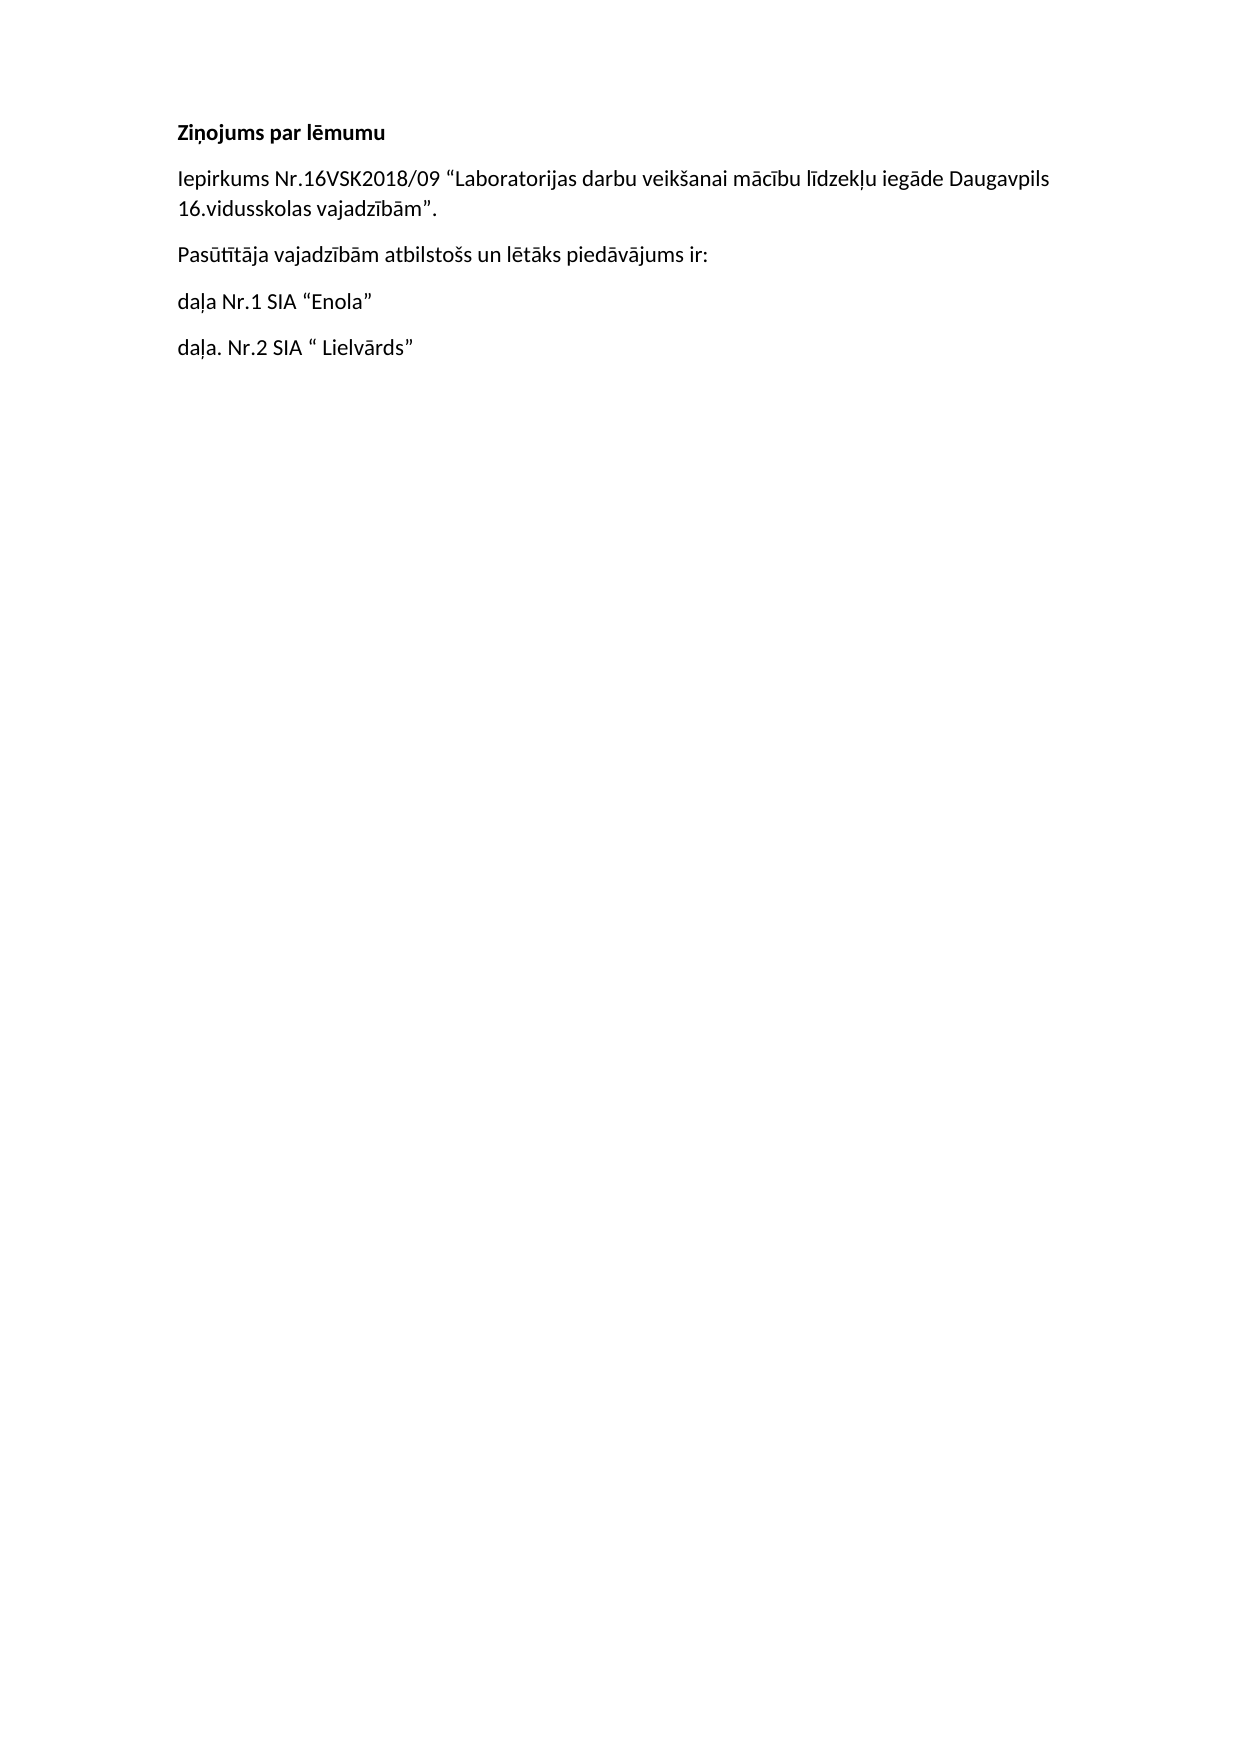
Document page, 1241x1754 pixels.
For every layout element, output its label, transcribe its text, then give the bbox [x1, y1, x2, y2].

text daļa. Nr.2 SIA “ Lielvārds” [177, 333, 1152, 361]
text Iepirkums Nr.16VSK2018/09 “Laboratorijas darbu veikšanai mācību līdzekļu iegāde Daugavpils 16.vidusskolas vajadzībām”. [177, 164, 1152, 222]
text daļa Nr.1 SIA “Enola” [177, 287, 1152, 315]
text Ziņojums par lēmumu [177, 118, 1152, 146]
text Pasūtītāja vajadzībām atbilstošs un lētāks piedāvājums ir: [177, 241, 1152, 268]
